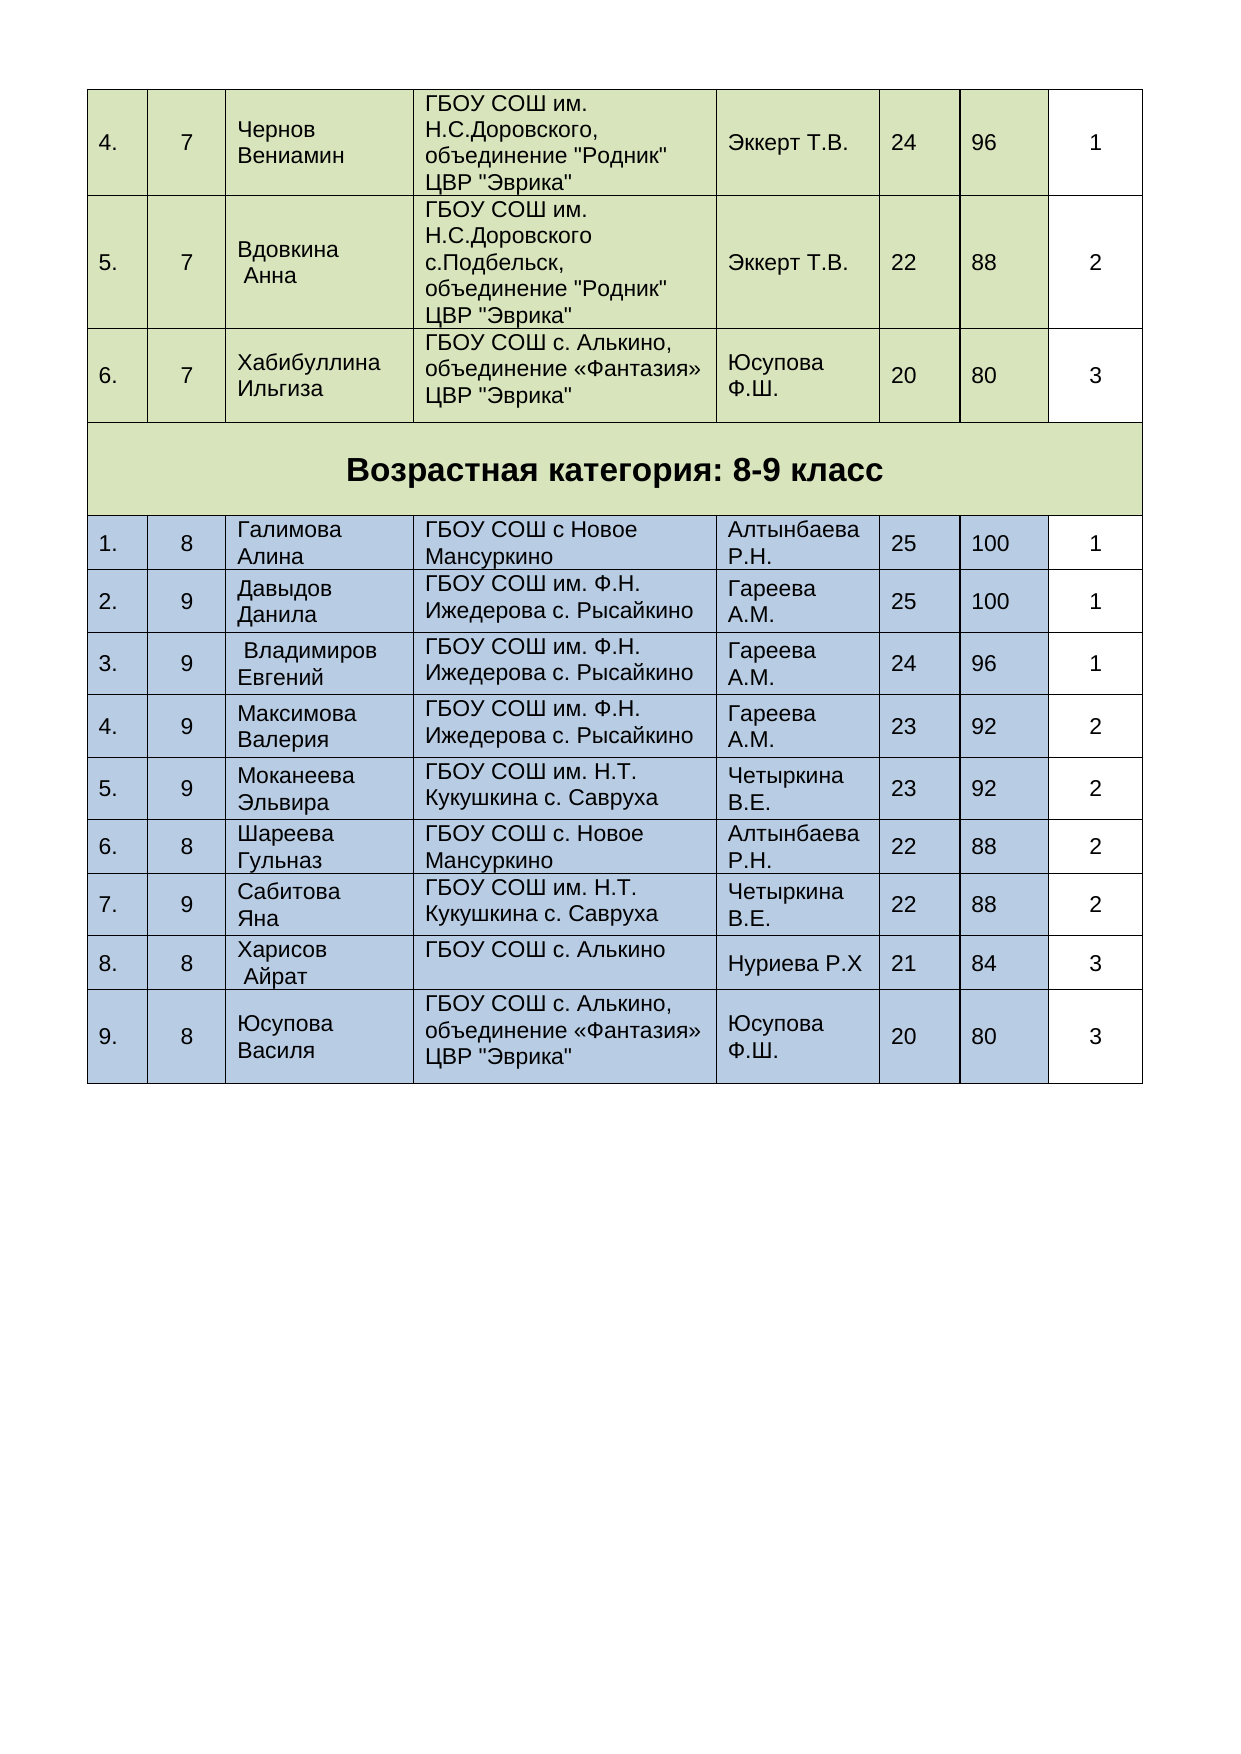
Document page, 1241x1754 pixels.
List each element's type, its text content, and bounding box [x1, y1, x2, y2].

table_cell Алтынбаева Р.Н. [717, 516, 879, 569]
table_cell 7. [88, 874, 147, 935]
table_cell Чернов Вениамин [226, 90, 413, 195]
table_cell 25 [880, 570, 959, 632]
table_cell ГБОУ СОШ с. Алькино, объединение «Фантазия» ЦВР "Эврика" [414, 990, 716, 1083]
table_cell 20 [880, 329, 959, 422]
table_cell ГБОУ СОШ с. Алькино [414, 936, 716, 989]
table_cell 8 [148, 936, 225, 989]
table_cell 8 [148, 990, 225, 1083]
table_cell Эккерт Т.В. [717, 90, 879, 195]
table_cell 80 [961, 329, 1048, 422]
table_cell 88 [961, 820, 1048, 873]
table_cell 96 [961, 90, 1048, 195]
table_cell 9 [148, 874, 225, 935]
table_cell Гареева А.М. [717, 570, 879, 632]
table_cell 7 [148, 196, 225, 328]
table_cell Галимова Алина [226, 516, 413, 569]
table_cell ГБОУ СОШ им. Н.С.Доровского, объединение "Родник" ЦВР "Эврика" [414, 90, 716, 195]
table_cell 1 [1049, 570, 1142, 632]
table_cell 23 [880, 758, 959, 819]
table_cell Четыркина В.Е. [717, 874, 879, 935]
table_cell Харисов Айрат [226, 936, 413, 989]
table_cell Давыдов Данила [226, 570, 413, 632]
table_cell Сабитова Яна [226, 874, 413, 935]
table_cell 9 [148, 633, 225, 694]
table_cell Юсупова Василя [226, 990, 413, 1083]
table_cell 24 [880, 633, 959, 694]
table_cell 4. [88, 695, 147, 757]
table_cell Эккерт Т.В. [717, 196, 879, 328]
table_cell 100 [961, 570, 1048, 632]
table_cell 1. [88, 516, 147, 569]
table_cell 25 [880, 516, 959, 569]
table_cell Хабибуллина Ильгиза [226, 329, 413, 422]
table_cell ГБОУ СОШ с. Алькино, объединение «Фантазия» ЦВР "Эврика" [414, 329, 716, 422]
table_cell Гареева А.М. [717, 695, 879, 757]
table_cell 2 [1049, 758, 1142, 819]
table_cell 22 [880, 196, 959, 328]
table_cell ГБОУ СОШ им. Ф.Н. Ижедерова с. Рысайкино [414, 570, 716, 632]
table_cell 23 [880, 695, 959, 757]
table_cell Юсупова Ф.Ш. [717, 329, 879, 422]
table_cell 1 [1049, 633, 1142, 694]
table_cell ГБОУ СОШ им. Н.Т. Кукушкина с. Савруха [414, 758, 716, 819]
table_cell 2 [1049, 874, 1142, 935]
table_cell 8 [148, 516, 225, 569]
table_cell ГБОУ СОШ им. Н.С.Доровского с.Подбельск, объединение "Родник" ЦВР "Эврика" [414, 196, 716, 328]
table_cell 9 [148, 695, 225, 757]
table_cell 5. [88, 758, 147, 819]
table_cell Алтынбаева Р.Н. [717, 820, 879, 873]
table_cell 3 [1049, 990, 1142, 1083]
table_cell 2 [1049, 695, 1142, 757]
table_cell 9. [88, 990, 147, 1083]
table_cell Шареева Гульназ [226, 820, 413, 873]
table_cell Вдовкина Анна [226, 196, 413, 328]
table_cell 3. [88, 633, 147, 694]
table_cell 3 [1049, 936, 1142, 989]
table_cell 88 [961, 874, 1048, 935]
table_cell 6. [88, 820, 147, 873]
table_cell 92 [961, 758, 1048, 819]
table_cell Четыркина В.Е. [717, 758, 879, 819]
table_cell 88 [961, 196, 1048, 328]
table_cell 7 [148, 329, 225, 422]
table_cell ГБОУ СОШ им. Ф.Н. Ижедерова с. Рысайкино [414, 633, 716, 694]
table_cell 22 [880, 820, 959, 873]
table_cell 100 [961, 516, 1048, 569]
table_cell 84 [961, 936, 1048, 989]
table_cell 80 [961, 990, 1048, 1083]
table_cell Владимиров Евгений [226, 633, 413, 694]
table_cell 1 [1049, 516, 1142, 569]
table_cell 20 [880, 990, 959, 1083]
table_cell 92 [961, 695, 1048, 757]
table_cell 96 [961, 633, 1048, 694]
table_cell ГБОУ СОШ с Новое Мансуркино [414, 516, 716, 569]
table_cell 6. [88, 329, 147, 422]
table_cell 5. [88, 196, 147, 328]
table_cell Моканеева Эльвира [226, 758, 413, 819]
table_cell 24 [880, 90, 959, 195]
table_cell 8. [88, 936, 147, 989]
table_cell 22 [880, 874, 959, 935]
table_cell 2. [88, 570, 147, 632]
table_cell 7 [148, 90, 225, 195]
table_cell Возрастная категория: 8-9 класс [88, 423, 1142, 515]
table_cell 1 [1049, 90, 1142, 195]
table_cell 2 [1049, 196, 1142, 328]
table_cell ГБОУ СОШ с. Новое Мансуркино [414, 820, 716, 873]
table_cell 9 [148, 758, 225, 819]
table_cell 21 [880, 936, 959, 989]
table_cell 9 [148, 570, 225, 632]
table_cell ГБОУ СОШ им. Н.Т. Кукушкина с. Савруха [414, 874, 716, 935]
table_cell 8 [148, 820, 225, 873]
table_cell 3 [1049, 329, 1142, 422]
table_cell 2 [1049, 820, 1142, 873]
table_cell Юсупова Ф.Ш. [717, 990, 879, 1083]
table_cell Максимова Валерия [226, 695, 413, 757]
table_cell Нуриева Р.Х [717, 936, 879, 989]
table_cell ГБОУ СОШ им. Ф.Н. Ижедерова с. Рысайкино [414, 695, 716, 757]
table_cell 4. [88, 90, 147, 195]
table_cell Гареева А.М. [717, 633, 879, 694]
